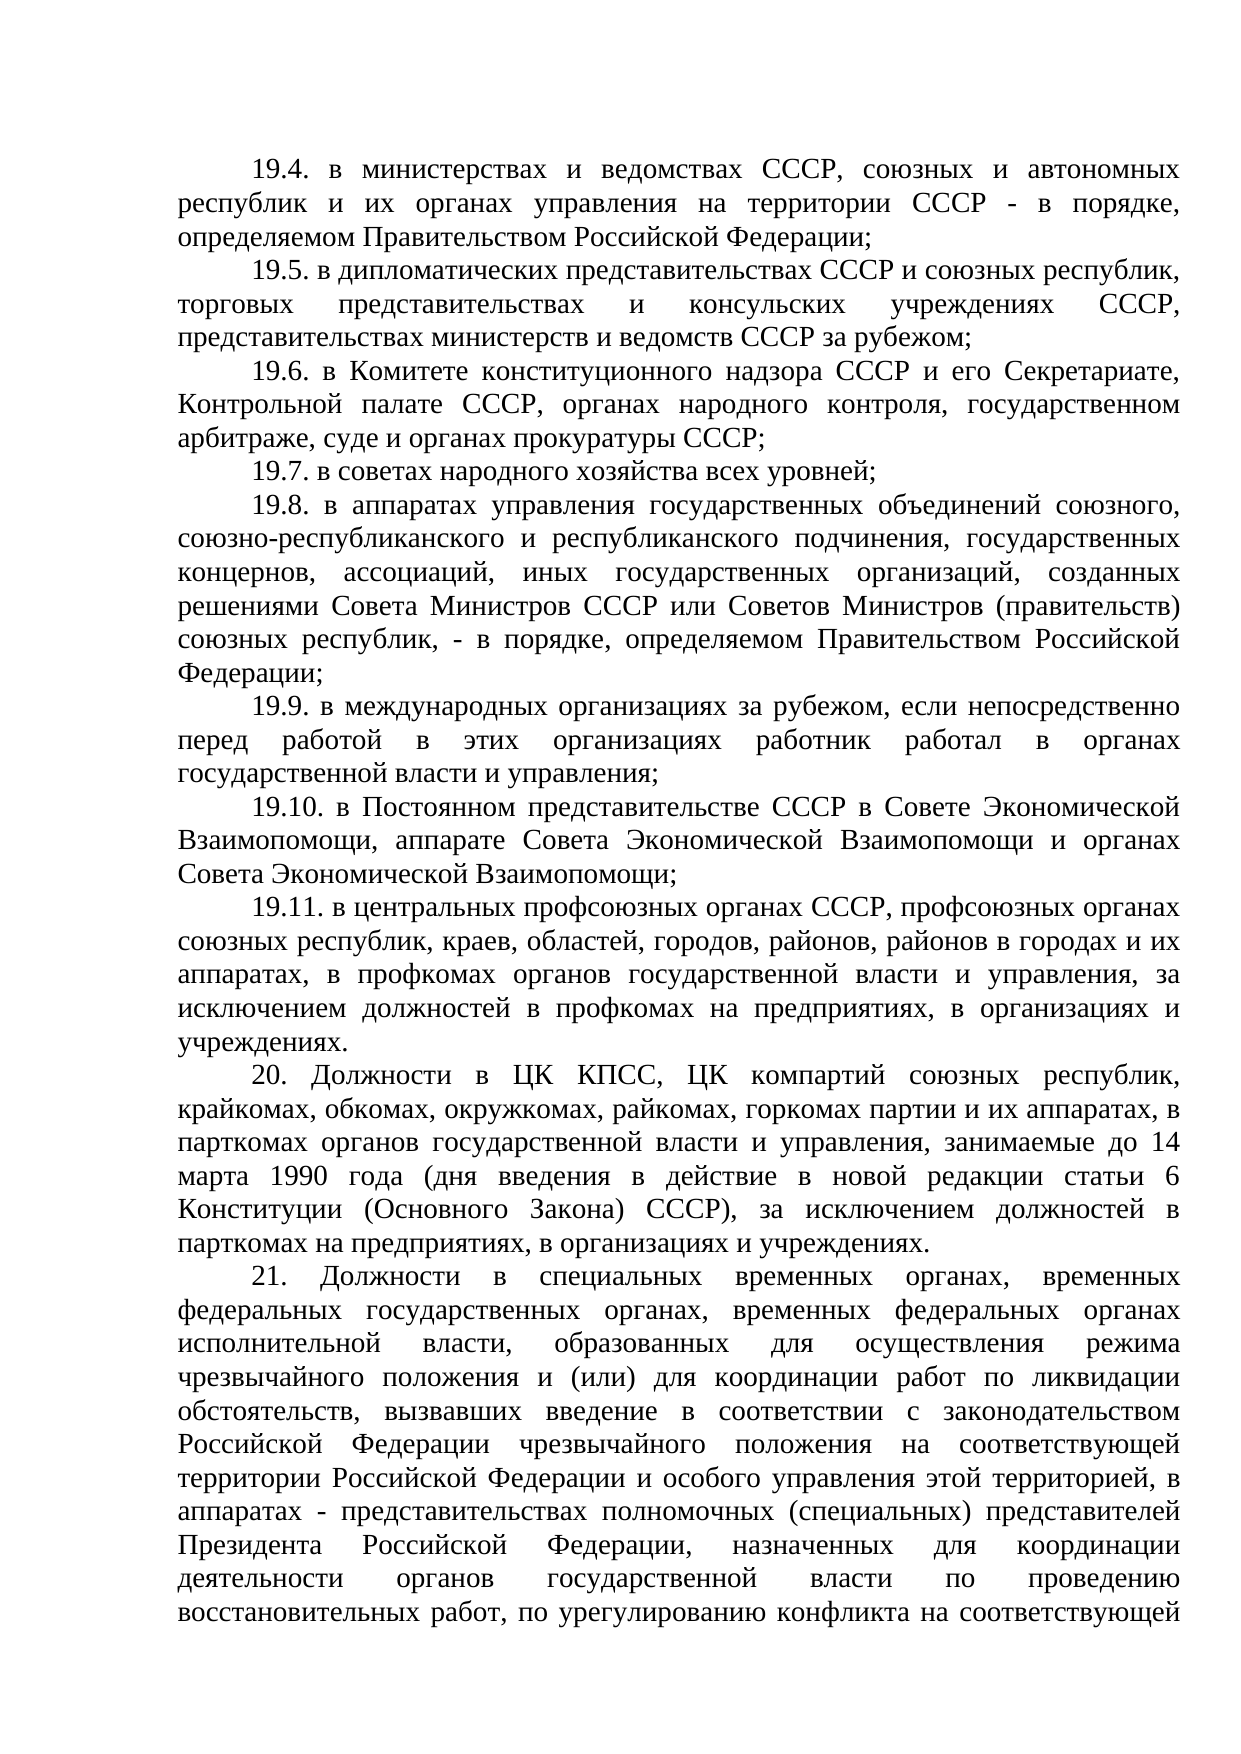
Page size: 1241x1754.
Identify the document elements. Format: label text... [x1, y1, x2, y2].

text 19.5. в дипломатических представительствах СССР и союзных республик, торговых представительствах и консульских учреждениях СССР, представительствах министерств и ведомств СССР за рубежом; [177, 252, 1181, 353]
text 19.11. в центральных профсоюзных органах СССР, профсоюзных органах союзных республик, краев, областей, городов, районов, районов в городах и их аппаратах, в профкомах органов государственной власти и управления, за исключением должностей в профкомах на предприятиях, в организациях и учреждениях. [177, 889, 1181, 1057]
text 19.9. в международных организациях за рубежом, если непосредственно перед работой в этих организациях работник работал в органах государственной власти и управления; [177, 688, 1181, 789]
text 19.4. в министерствах и ведомствах СССР, союзных и автономных республик и их органах управления на территории СССР - в порядке, определяемом Правительством Российской Федерации; [177, 152, 1181, 252]
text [177, 1258, 1181, 1627]
text 19.7. в советах народного хозяйства всех уровней; [177, 453, 1181, 487]
text 20. Должности в ЦК КПСС, ЦК компартий союзных республик, крайкомах, обкомах, окружкомах, райкомах, горкомах партии и их аппаратах, в парткомах органов государственной власти и управления, занимаемые до 14 марта 1990 года (дня введения в действие в новой редакции статьи 6 Конституции (Основного Закона) СССР), за исключением должностей в парткомах на предприятиях, в организациях и учреждениях. [177, 1057, 1181, 1258]
text 19.8. в аппаратах управления государственных объединений союзного, союзно-республиканского и республиканского подчинения, государственных концернов, ассоциаций, иных государственных организаций, созданных решениями Совета Министров СССР или Советов Министров (правительств) союзных республик, - в порядке, определяемом Правительством Российской Федерации; [177, 487, 1181, 688]
text 19.6. в Комитете конституционного надзора СССР и его Секретариате, Контрольной палате СССР, органах народного контроля, государственном арбитраже, суде и органах прокуратуры СССР; [177, 353, 1181, 453]
text 19.10. в Постоянном представительстве СССР в Совете Экономической Взаимопомощи, аппарате Совета Экономической Взаимопомощи и органах Совета Экономической Взаимопомощи; [177, 789, 1181, 889]
